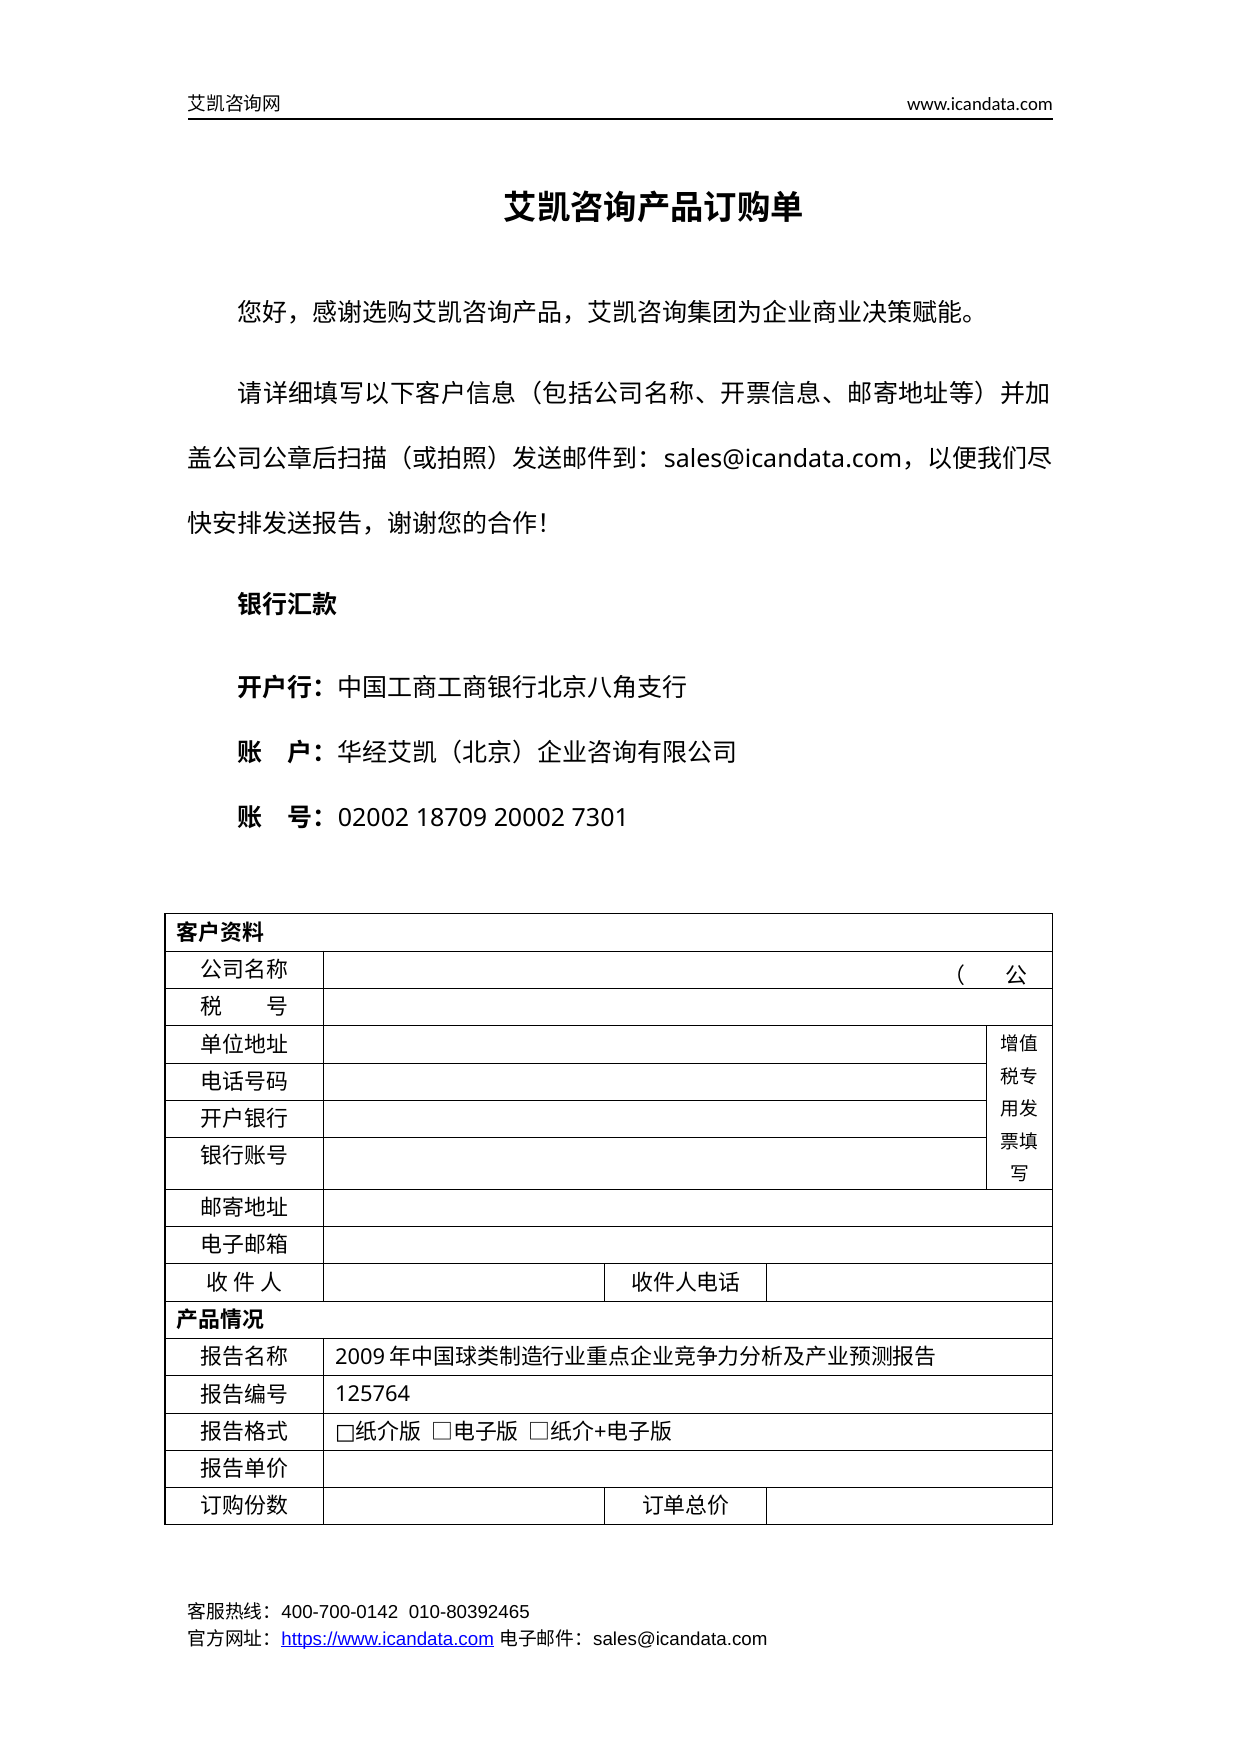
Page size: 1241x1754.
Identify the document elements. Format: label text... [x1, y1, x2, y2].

table_cell 订单总价 [605, 1488, 766, 1524]
table_cell [324, 1138, 986, 1189]
table_cell 报告格式 [166, 1414, 323, 1450]
table_cell 增值税专用发票填写 [987, 1026, 1052, 1189]
table_cell [324, 1026, 986, 1062]
table_cell 公司名称 [166, 952, 323, 988]
table_cell [324, 1488, 604, 1524]
table_cell 单位地址 [166, 1026, 323, 1062]
table_cell [324, 1264, 604, 1301]
text 银行汇款 [187, 570, 1053, 635]
table_cell 报告编号 [166, 1376, 323, 1412]
table_cell [324, 1190, 1052, 1226]
table_cell [324, 989, 1052, 1025]
table_cell [324, 1451, 1052, 1487]
table_cell □纸介版 □电子版 □纸介+电子版 [324, 1414, 1052, 1450]
table_cell 订购份数 [166, 1488, 323, 1524]
table_cell 报告单价 [166, 1451, 323, 1487]
table_cell 2009年中国球类制造行业重点企业竞争力分析及产业预测报告 [324, 1339, 1052, 1375]
table_cell [324, 1101, 986, 1137]
table_header 客户资料 [166, 914, 1052, 951]
table_cell [767, 1488, 1052, 1524]
table_cell 开户银行 [166, 1101, 323, 1137]
text 您好，感谢选购艾凯咨询产品，艾凯咨询集团为企业商业决策赋能。 [187, 278, 1053, 343]
table_cell 报告名称 [166, 1339, 323, 1375]
table_cell 收件人电话 [605, 1264, 766, 1301]
text 账 号：02002 18709 20002 7301 [187, 783, 1053, 848]
text 请详细填写以下客户信息（包括公司名称、开票信息、邮寄地址等）并加盖公司公章后扫描（或拍照）发送邮件到：sales@icandata.com，以便我们尽快安排发送报告，谢谢您的合作！ [187, 359, 1053, 554]
table_cell [324, 952, 1052, 988]
table_cell 电子邮箱 [166, 1227, 323, 1263]
table_cell 产品情况 [166, 1302, 1052, 1338]
table_cell 收 件 人 [166, 1264, 323, 1301]
text 艾凯咨询产品订购单 [187, 172, 1053, 237]
text 账 户：华经艾凯（北京）企业咨询有限公司 [187, 718, 1053, 783]
table_cell 电话号码 [166, 1064, 323, 1100]
table_cell [767, 1264, 1052, 1301]
table_cell 税 号 [166, 989, 323, 1025]
table_cell [324, 1064, 986, 1100]
table_cell 邮寄地址 [166, 1190, 323, 1226]
text 开户行：中国工商工商银行北京八角支行 [187, 653, 1053, 718]
table_cell [324, 1227, 1052, 1263]
table_cell 125764 [324, 1376, 1052, 1412]
table_cell 银行账号 [166, 1138, 323, 1189]
